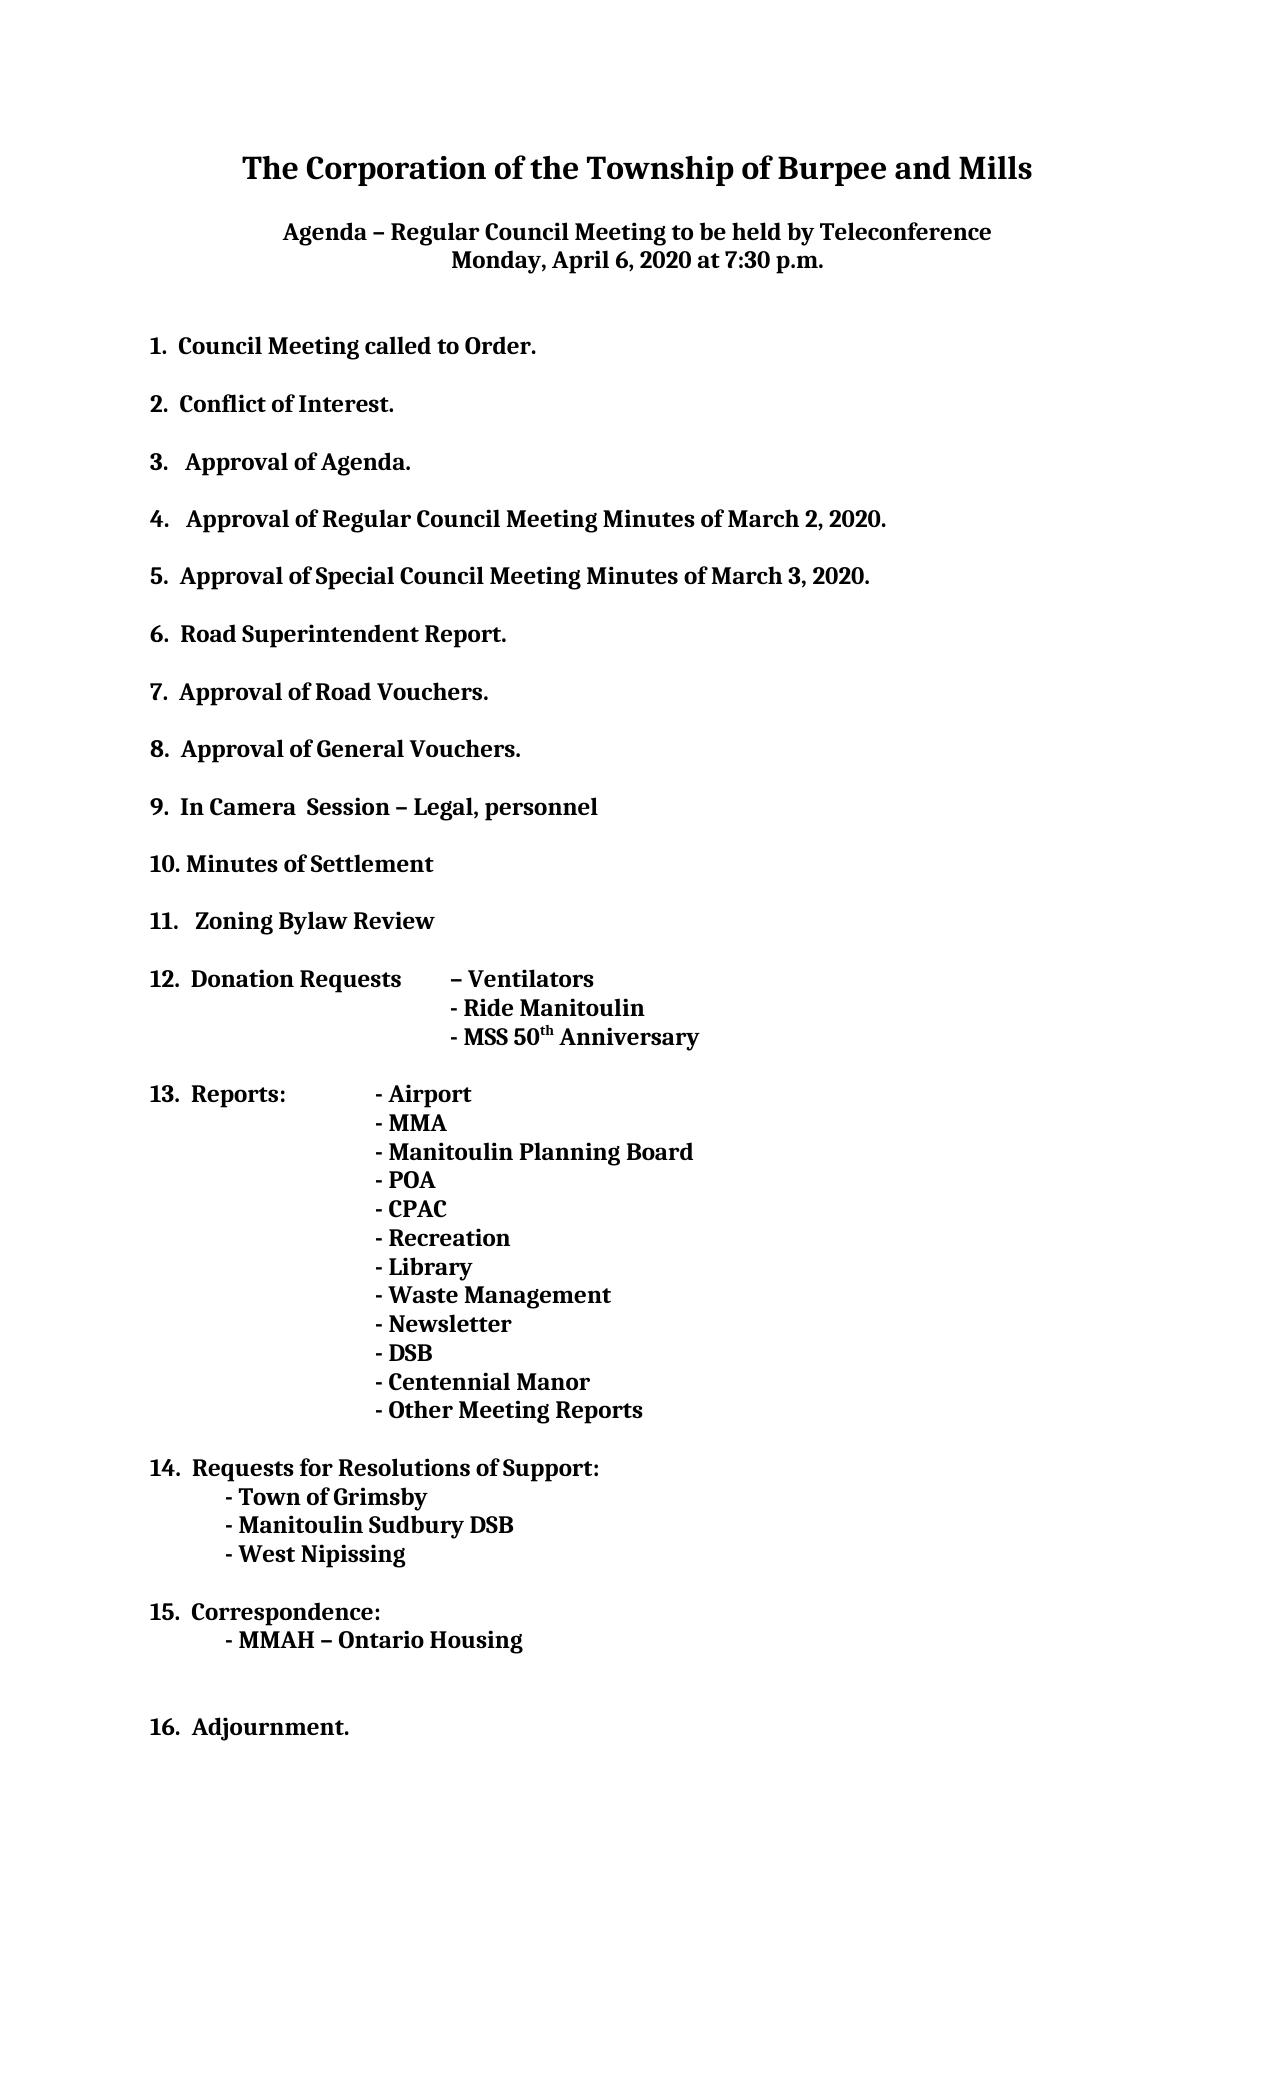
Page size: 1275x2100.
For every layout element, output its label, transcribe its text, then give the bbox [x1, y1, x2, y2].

text 5. Approval of Special Council Meeting Minutes of March 3, 2020. [150, 562, 1125, 591]
text 2. Conflict of Interest. [150, 390, 1125, 419]
text Agenda – Regular Council Meeting to be held by Teleconference [150, 217, 1125, 246]
text 3. Approval of Agenda. [150, 447, 1125, 476]
text 12. Donation Requests – Ventilators [150, 965, 1125, 994]
text - Library [150, 1252, 1125, 1281]
text 7. Approval of Road Vouchers. [150, 677, 1125, 706]
text 9. In Camera Session – Legal, personnel [150, 792, 1125, 821]
text 11. Zoning Bylaw Review [150, 907, 1125, 936]
text - West Nipissing [150, 1540, 1125, 1569]
text 1. Council Meeting called to Order. [150, 332, 1125, 361]
text - Newsletter [150, 1310, 1125, 1339]
text - Recreation [150, 1224, 1125, 1252]
text - Town of Grimsby [150, 1482, 1125, 1511]
text Monday, April 6, 2020 at 7:30 p.m. [150, 246, 1125, 275]
text The Corporation of the Township of Burpee and Mills [150, 150, 1125, 188]
text - MMAH – Ontario Housing [150, 1626, 1125, 1655]
text - Manitoulin Sudbury DSB [150, 1511, 1125, 1540]
text 4. Approval of Regular Council Meeting Minutes of March 2, 2020. [150, 505, 1125, 534]
text 10. Minutes of Settlement [150, 850, 1125, 879]
text 6. Road Superintendent Report. [150, 620, 1125, 649]
text - MSS 50th Anniversary [150, 1022, 1125, 1051]
text - Centennial Manor [150, 1367, 1125, 1396]
text - POA [150, 1166, 1125, 1195]
text - MMA [150, 1109, 1125, 1137]
text - Manitoulin Planning Board [150, 1137, 1125, 1166]
text - Other Meeting Reports [150, 1396, 1125, 1425]
text - Ride Manitoulin [150, 994, 1125, 1022]
text - CPAC [150, 1195, 1125, 1224]
text 15. Correspondence: [150, 1597, 1125, 1626]
text - DSB [150, 1339, 1125, 1367]
text 8. Approval of General Vouchers. [150, 735, 1125, 764]
text 14. Requests for Resolutions of Support: [150, 1454, 1125, 1482]
text - Waste Management [150, 1281, 1125, 1310]
text 13. Reports: - Airport [150, 1080, 1125, 1109]
text 16. Adjournment. [150, 1712, 1125, 1741]
